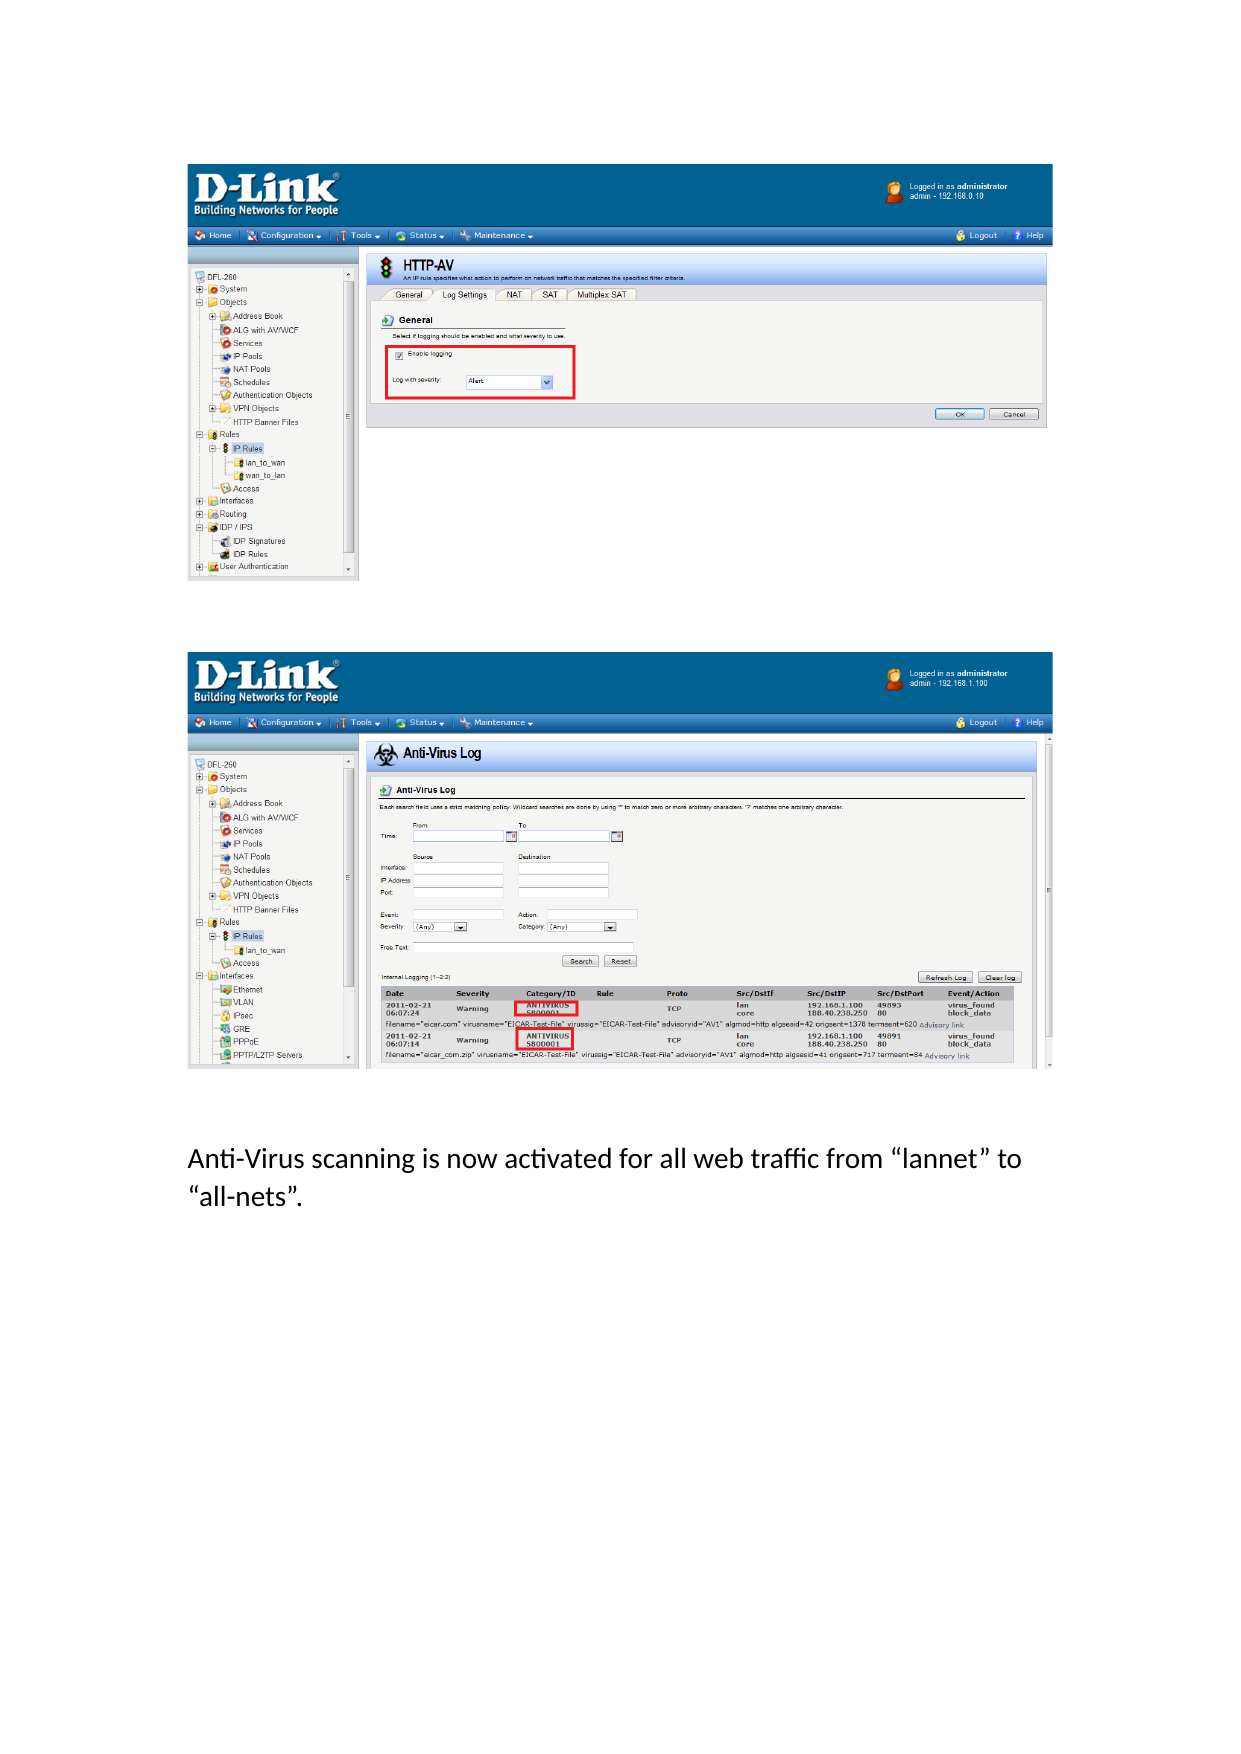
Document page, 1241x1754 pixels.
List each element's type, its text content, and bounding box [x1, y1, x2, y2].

picture [240, 206, 284, 214]
text “all-nets”. [187, 1177, 1053, 1214]
picture [228, 695, 235, 703]
picture [229, 672, 239, 678]
picture [195, 206, 212, 214]
picture [195, 693, 212, 701]
picture [887, 669, 903, 690]
picture [187, 228, 1053, 581]
text Anti-Virus scanning is now activated for all web traffic from “lannet” to [187, 1139, 1053, 1177]
picture [216, 693, 228, 701]
picture [279, 661, 337, 689]
picture [238, 660, 277, 689]
picture [306, 206, 337, 215]
picture [228, 208, 235, 215]
picture [196, 174, 227, 202]
picture [289, 206, 301, 214]
picture [240, 693, 284, 701]
picture [187, 715, 1053, 1069]
picture [279, 174, 337, 202]
picture [196, 661, 227, 689]
picture [229, 185, 239, 191]
picture [306, 693, 337, 703]
picture [289, 693, 301, 701]
picture [216, 206, 228, 214]
picture [238, 173, 277, 202]
picture [887, 182, 903, 203]
